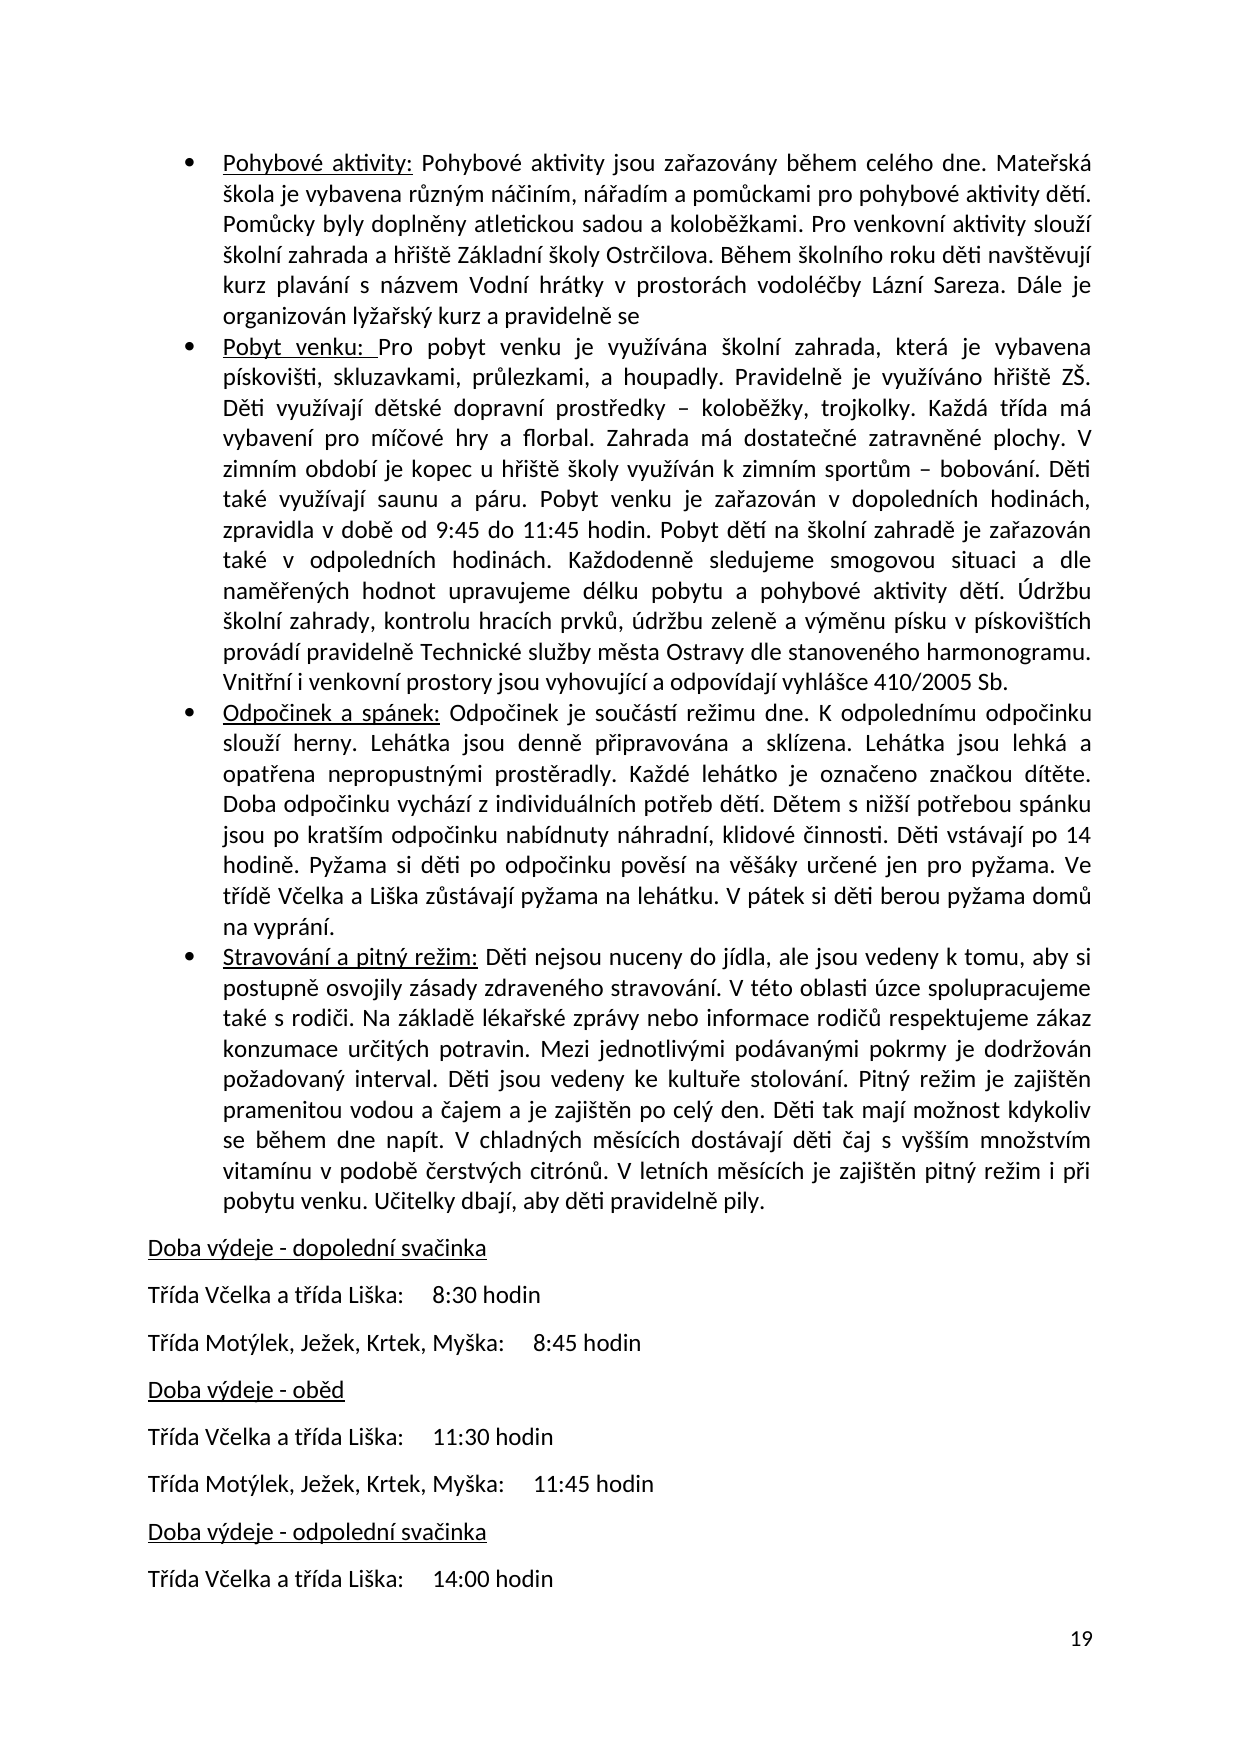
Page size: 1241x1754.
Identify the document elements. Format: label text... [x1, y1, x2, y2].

text Třída Motýlek, Ježek, Krtek, Myška: 8:45 hodin [148, 1327, 1093, 1357]
list Pobyt venku: Pro pobyt venku je využívána školní zahrada, která je vybavena pískovišti, skluzavkami, průlezkami, a houpadly. Pravidelně je využíváno hřiště ZŠ. Děti využívají dětské dopravní prostředky – koloběžky, trojkolky. Každá třída má vybavení pro míčové hry a florbal. Zahrada má dostatečné zatravněné plochy. V zimním období je kopec u hřiště školy využíván k zimním sportům – bobování. Děti také využívají saunu a páru. Pobyt venku je zařazován v dopoledních hodinách, zpravidla v době od 9:45 do 11:45 hodin. Pobyt dětí na školní zahradě je zařazován také v odpoledních hodinách. Každodenně sledujeme smogovou situaci a dle naměřených hodnot upravujeme délku pobytu a pohybové aktivity dětí. Údržbu školní zahrady, kontrolu hracích prvků, údržbu zeleně a výměnu písku v pískovištích provádí pravidelně Technické služby města Ostravy dle stanoveného harmonogramu. Vnitřní i venkovní prostory jsou vyhovující a odpovídají vyhlášce 410/2005 Sb. [185, 331, 1093, 697]
list Odpočinek a spánek: Odpočinek je součástí režimu dne. K odpolednímu odpočinku slouží herny. Lehátka jsou denně připravována a sklízena. Lehátka jsou lehká a opatřena nepropustnými prostěradly. Každé lehátko je označeno značkou dítěte. Doba odpočinku vychází z individuálních potřeb dětí. Dětem s nižší potřebou spánku jsou po kratším odpočinku nabídnuty náhradní, klidové činnosti. Děti vstávají po 14 hodině. Pyžama si děti po odpočinku pověsí na věšáky určené jen pro pyžama. Ve třídě Včelka a Liška zůstávají pyžama na lehátku. V pátek si děti berou pyžama domů na vyprání. [185, 697, 1093, 941]
text Třída Motýlek, Ježek, Krtek, Myška: 11:45 hodin [148, 1468, 1093, 1499]
text Doba výdeje - odpolední svačinka [148, 1516, 1093, 1546]
text Třída Včelka a třída Liška: 14:00 hodin [148, 1563, 1093, 1593]
text Doba výdeje - dopolední svačinka [148, 1232, 1093, 1263]
list Pohybové aktivity: Pohybové aktivity jsou zařazovány během celého dne. Mateřská škola je vybavena různým náčiním, nářadím a pomůckami pro pohybové aktivity dětí. Pomůcky byly doplněny atletickou sadou a koloběžkami. Pro venkovní aktivity slouží školní zahrada a hřiště Základní školy Ostrčilova. Během školního roku děti navštěvují kurz plavání s názvem Vodní hrátky v prostorách vodoléčby Lázní Sareza. Dále je organizován lyžařský kurz a pravidelně se [185, 148, 1093, 331]
list Stravování a pitný režim: Děti nejsou nuceny do jídla, ale jsou vedeny k tomu, aby si postupně osvojily zásady zdraveného stravování. V této oblasti úzce spolupracujeme také s rodiči. Na základě lékařské zprávy nebo informace rodičů respektujeme zákaz konzumace určitých potravin. Mezi jednotlivými podávanými pokrmy je dodržován požadovaný interval. Děti jsou vedeny ke kultuře stolování. Pitný režim je zajištěn pramenitou vodou a čajem a je zajištěn po celý den. Děti tak mají možnost kdykoliv se během dne napít. V chladných měsících dostávají děti čaj s vyšším množstvím vitamínu v podobě čerstvých citrónů. V letních měsících je zajištěn pitný režim i při pobytu venku. Učitelky dbají, aby děti pravidelně pily. [185, 941, 1093, 1216]
text Doba výdeje - oběd [148, 1374, 1093, 1404]
text Třída Včelka a třída Liška: 8:30 hodin [148, 1280, 1093, 1310]
text Třída Včelka a třída Liška: 11:30 hodin [148, 1421, 1093, 1452]
